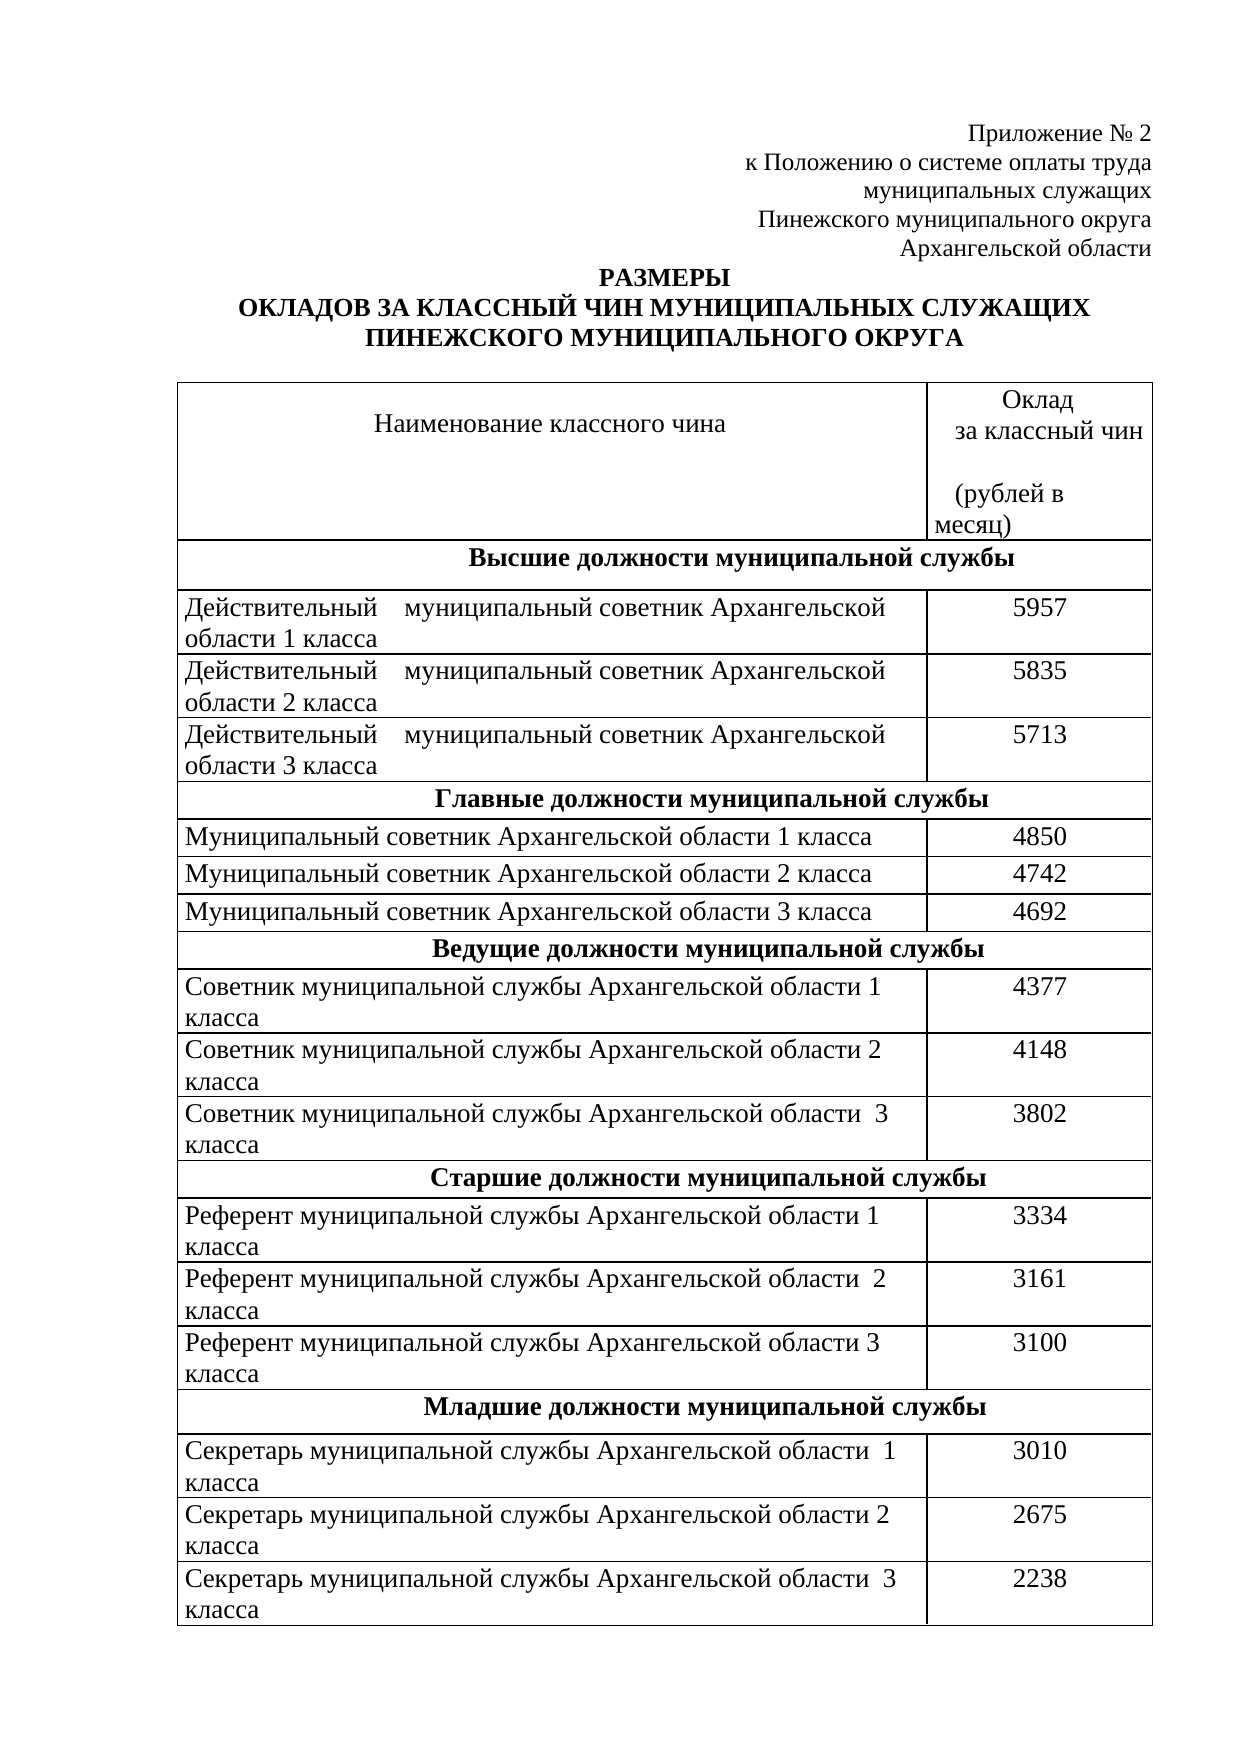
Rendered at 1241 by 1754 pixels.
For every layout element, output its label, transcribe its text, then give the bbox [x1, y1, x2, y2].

table_cell 5713 [928, 717, 1152, 781]
table_cell 4377 [928, 968, 1152, 1032]
table_cell 5835 [928, 653, 1152, 717]
title ОКЛАДОВ ЗА КЛАССНЫЙ ЧИН МУНИЦИПАЛЬНЫХ СЛУЖАЩИХ [177, 292, 1152, 322]
table_cell Референт муниципальной службы Архангельской области 3 класса [178, 1327, 926, 1389]
table_header Оклад за классный чин (рублей в месяц) [928, 383, 1152, 539]
table_cell Секретарь муниципальной службы Архангельской области 2 класса [178, 1498, 926, 1561]
table_cell Младшие должности муниципальной службы [178, 1389, 1152, 1433]
table_cell Советник муниципальной службы Архангельской области 1 класса [178, 970, 926, 1032]
table_cell Действительный муниципальный советник Архангельской области 3 класса [178, 718, 926, 781]
text Пинежского муниципального округа [271, 204, 1152, 233]
table_cell Главные должности муниципальной службы [178, 781, 1152, 818]
table_cell Секретарь муниципальной службы Архангельской области 1 класса [178, 1435, 926, 1497]
table_cell Советник муниципальной службы Архангельской области 3 класса [178, 1097, 926, 1160]
table_cell Секретарь муниципальной службы Архангельской области 3 класса [178, 1562, 926, 1624]
table_cell 5957 [928, 589, 1152, 653]
table_cell Действительный муниципальный советник Архангельской области 1 класса [178, 591, 926, 653]
table_cell Ведущие должности муниципальной службы [178, 931, 1152, 968]
text Приложение № 2 [177, 118, 1152, 147]
table_cell Старшие должности муниципальной службы [178, 1160, 1152, 1197]
table_cell 4850 [928, 818, 1152, 856]
table_cell 3161 [928, 1261, 1152, 1325]
table_cell 3334 [928, 1197, 1152, 1261]
title ПИНЕЖСКОГО МУНИЦИПАЛЬНОГО ОКРУГА [177, 322, 1152, 352]
table_cell 3100 [928, 1325, 1152, 1389]
table_cell 3802 [928, 1096, 1152, 1160]
table_cell Референт муниципальной службы Архангельской области 2 класса [178, 1263, 926, 1325]
table_cell Муниципальный советник Архангельской области 1 класса [178, 820, 926, 856]
table_cell 2675 [928, 1497, 1152, 1561]
table_cell Советник муниципальной службы Архангельской области 2 класса [178, 1034, 926, 1096]
text муниципальных служащих [271, 176, 1152, 204]
table_cell 2238 [928, 1561, 1152, 1624]
table_cell 4148 [928, 1032, 1152, 1096]
table_header Наименование классного чина [178, 383, 926, 539]
table_cell 4692 [928, 893, 1152, 931]
text к Положению о системе оплаты труда [271, 147, 1152, 176]
table_cell Референт муниципальной службы Архангельской области 1 класса [178, 1199, 926, 1261]
table_cell Муниципальный советник Архангельской области 2 класса [178, 857, 926, 893]
table_cell 3010 [928, 1433, 1152, 1497]
text Архангельской области [271, 233, 1152, 262]
table_cell 4742 [928, 856, 1152, 893]
table_cell Действительный муниципальный советник Архангельской области 2 класса [178, 655, 926, 717]
title РАЗМЕРЫ [177, 262, 1152, 292]
table_cell Высшие должности муниципальной службы [178, 539, 1152, 589]
table_cell Муниципальный советник Архангельской области 3 класса [178, 895, 926, 931]
